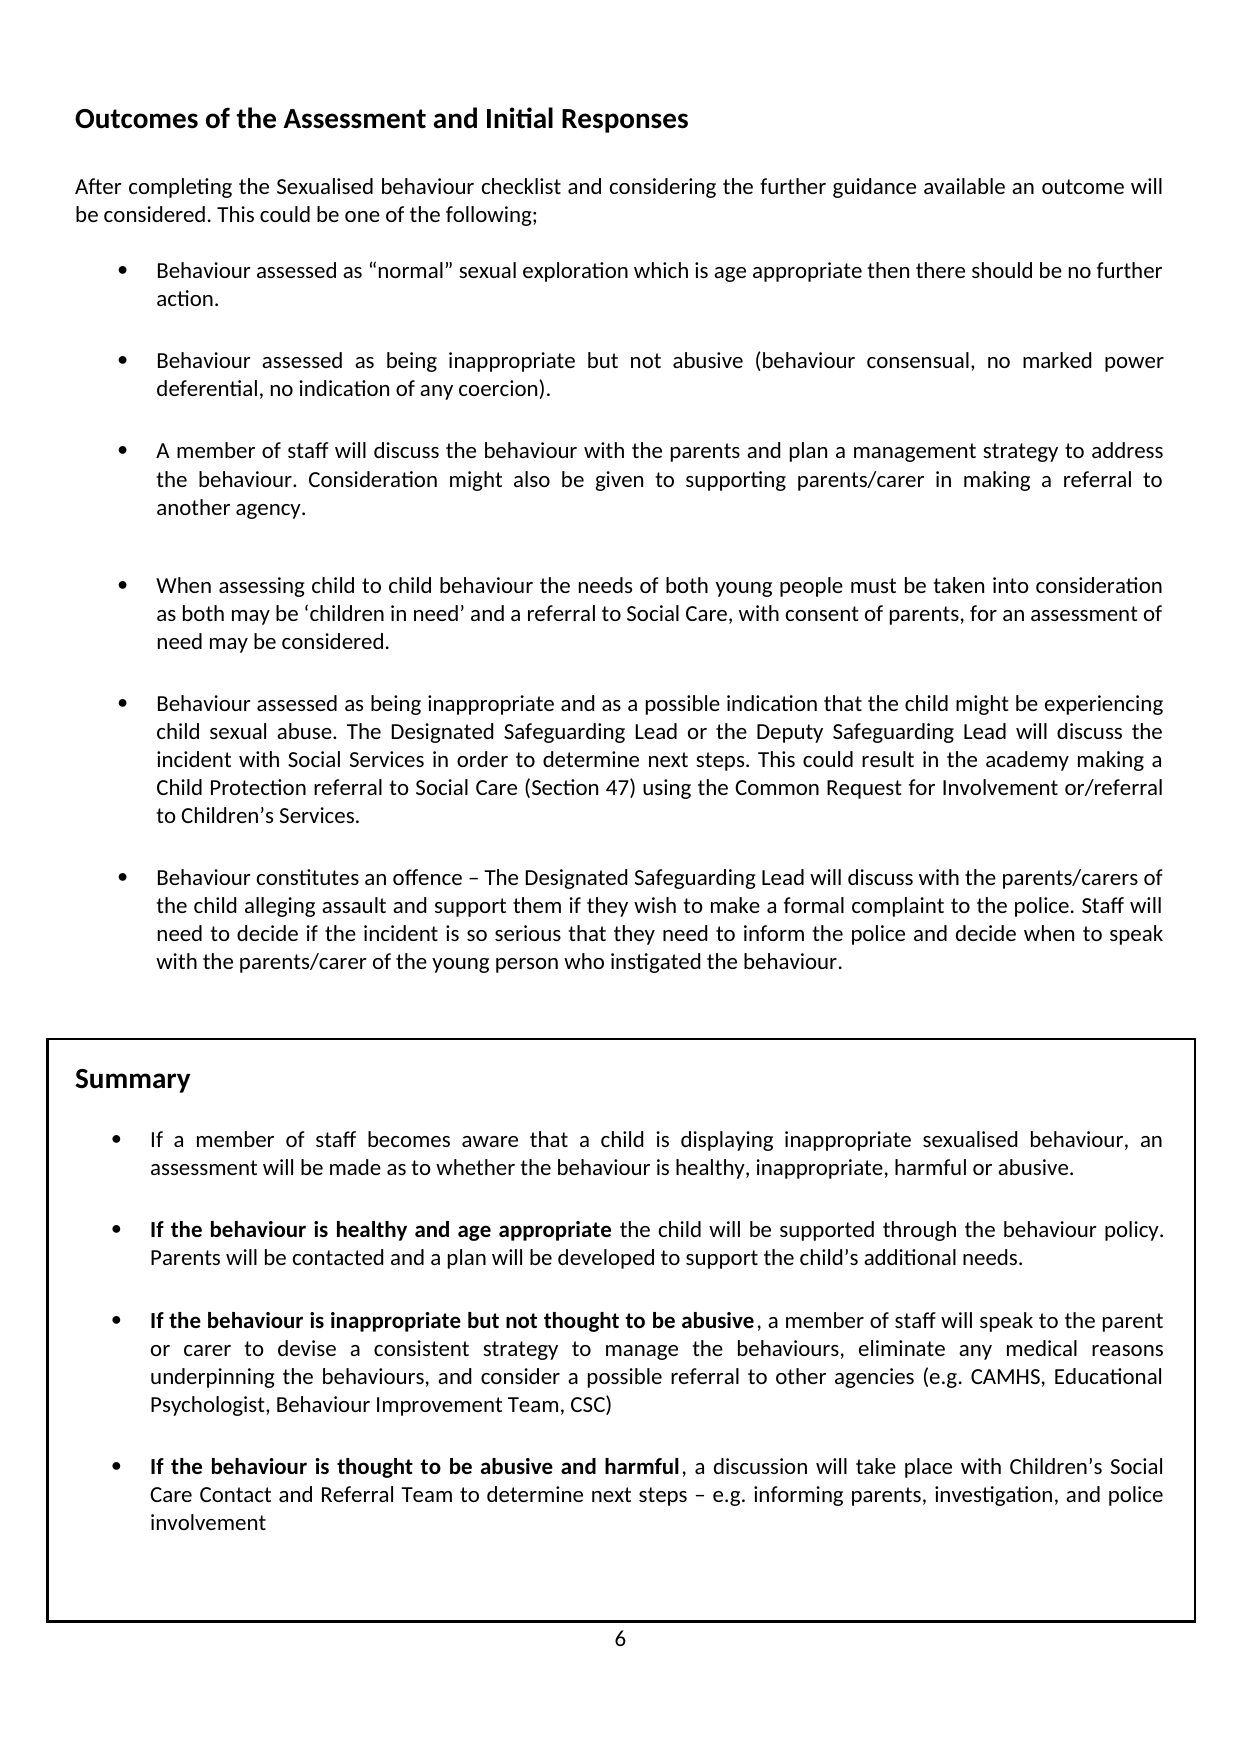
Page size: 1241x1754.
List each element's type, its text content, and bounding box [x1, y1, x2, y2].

subtitle Outcomes of the Assessment and Initial Responses [75, 100, 1165, 136]
list If the behaviour is healthy and age appropriate the child will be supported through the behaviour policy. Parents will be contacted and a plan will be developed to support the child’s additional needs. [112, 1216, 1165, 1272]
list If the behaviour is inappropriate but not thought to be abusive, a member of staff will speak to the parent or carer to devise a consistent strategy to manage the behaviours, eliminate any medical reasons underpinning the behaviours, and consider a possible referral to other agencies (e.g. CAMHS, Educational Psychologist, Behaviour Improvement Team, CSC) [112, 1306, 1165, 1418]
list If the behaviour is thought to be abusive and harmful, a discussion will take place with Children’s Social Care Contact and Referral Team to determine next steps – e.g. informing parents, investigation, and police involvement [112, 1452, 1165, 1536]
subtitle Summary [75, 1060, 1165, 1096]
list Behaviour assessed as “normal” sexual exploration which is age appropriate then there should be no further action. [119, 256, 1165, 312]
list A member of staff will discuss the behaviour with the parents and plan a management strategy to address the behaviour. Consideration might also be given to supporting parents/carer in making a referral to another agency. [119, 437, 1165, 521]
list Behaviour constitutes an offence – The Designated Safeguarding Lead will discuss with the parents/carers of the child alleging assault and support them if they wish to make a formal complaint to the police. Staff will need to decide if the incident is so serious that they need to inform the police and decide when to speak with the parents/carer of the young person who instigated the behaviour. [119, 863, 1165, 976]
text After completing the Sexualised behaviour checklist and considering the further guidance available an outcome will be considered. This could be one of the following; [75, 172, 1165, 228]
list When assessing child to child behaviour the needs of both young people must be taken into consideration as both may be ‘children in need’ and a referral to Social Care, with consent of parents, for an assessment of need may be considered. [119, 571, 1165, 655]
list Behaviour assessed as being inappropriate but not abusive (behaviour consensual, no marked power deferential, no indication of any coercion). [119, 346, 1165, 402]
list If a member of staff becomes aware that a child is displaying inappropriate sexualised behaviour, an assessment will be made as to whether the behaviour is healthy, inappropriate, harmful or abusive. [112, 1125, 1165, 1181]
list Behaviour assessed as being inappropriate and as a possible indication that the child might be experiencing child sexual abuse. The Designated Safeguarding Lead or the Deputy Safeguarding Lead will discuss the incident with Social Services in order to determine next steps. This could result in the academy making a Child Protection referral to Social Care (Section 47) using the Common Request for Involvement or/referral to Children’s Services. [119, 689, 1165, 829]
